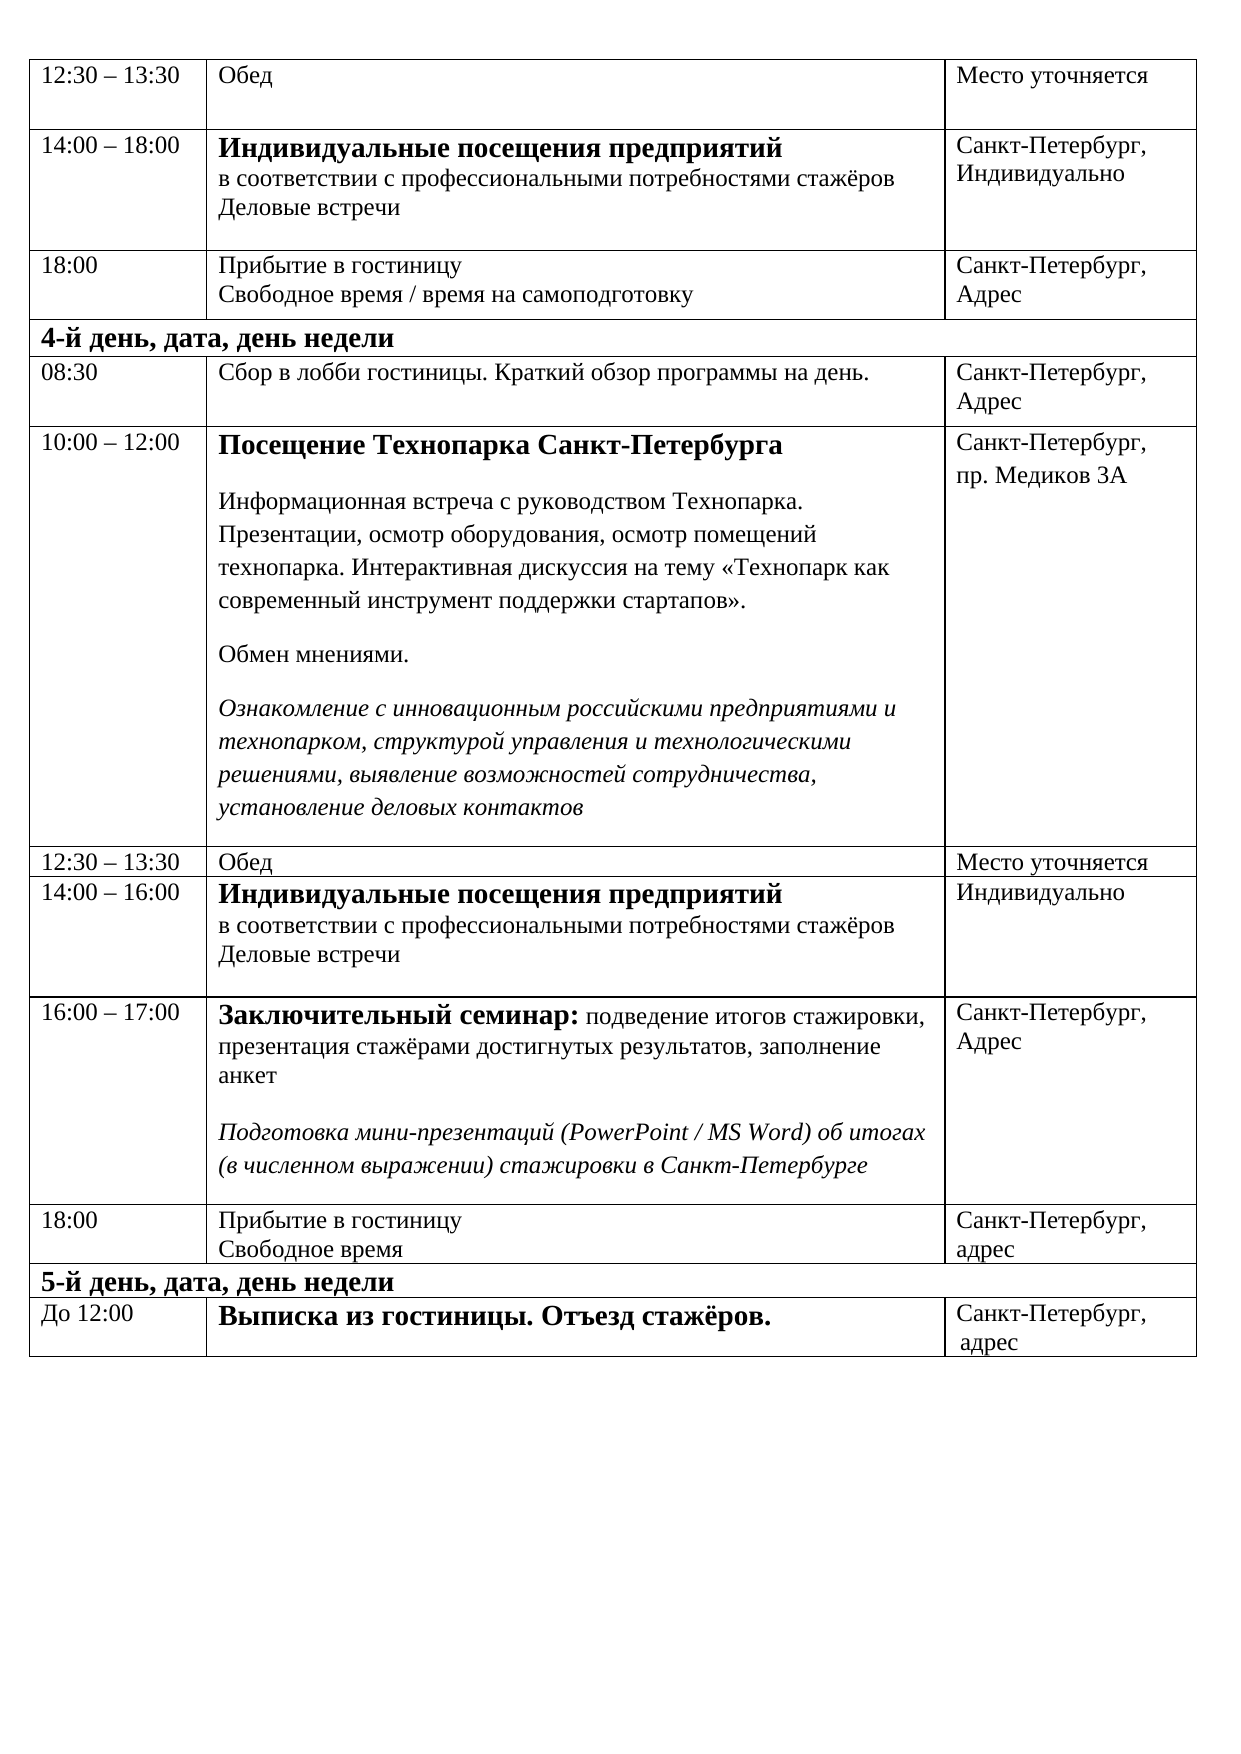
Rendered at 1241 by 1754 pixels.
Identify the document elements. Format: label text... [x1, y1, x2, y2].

table_cell Санкт-Петербург, адрес [946, 1298, 1196, 1356]
table_cell Санкт-Петербург, Индивидуально [946, 130, 1196, 249]
table_cell 12:30 – 13:30 [30, 60, 206, 129]
table_cell 14:00 – 18:00 [30, 130, 206, 249]
table_cell Место уточняется [946, 847, 1196, 876]
table_cell Выписка из гостиницы. Отъезд стажёров. [207, 1298, 944, 1356]
table_cell До 12:00 [30, 1298, 206, 1356]
table_cell Индивидуальные посещения предприятий в соответствии с профессиональными потребностями стажёров Деловые встречи [207, 130, 944, 249]
table_cell Индивидуальные посещения предприятий в соответствии с профессиональными потребностями стажёров Деловые встречи [207, 877, 944, 996]
table_cell 12:30 – 13:30 [30, 847, 206, 876]
table_cell 4-й день, дата, день недели [30, 320, 1196, 356]
table_cell Заключительный семинар: подведение итогов стажировки, презентация стажёрами достигнутых результатов, заполнение анкет Подготовка мини-презентаций (PowerPoint / MS Word) об итогах (в численном выражении) стажировки в Санкт-Петербурге [207, 998, 944, 1204]
table_cell 5-й день, дата, день недели [30, 1264, 1196, 1297]
table_cell Санкт-Петербург, адрес [946, 1205, 1196, 1263]
table_cell 18:00 [30, 251, 206, 319]
table_cell Посещение Технопарка Санкт-Петербурга Информационная встреча с руководством Технопарка. Презентации, осмотр оборудования, осмотр помещений технопарка. Интерактивная дискуссия на тему «Технопарк как современный инструмент поддержки стартапов». Обмен мнениями. Ознакомление с инновационным российскими предприятиями и технопарком, структурой управления и технологическими решениями, выявление возможностей сотрудничества, установление деловых контактов [207, 427, 944, 846]
table_cell Санкт-Петербург, пр. Медиков 3А [946, 427, 1196, 846]
table_cell Санкт-Петербург, Адрес [946, 998, 1196, 1204]
table_cell Место уточняется [946, 60, 1196, 129]
table_cell Санкт-Петербург, Адрес [946, 357, 1196, 426]
table_cell Прибытие в гостиницу Свободное время [207, 1205, 944, 1263]
table_cell Санкт-Петербург, Адрес [946, 251, 1196, 319]
table_cell 16:00 – 17:00 [30, 998, 206, 1204]
table_cell 08:30 [30, 357, 206, 426]
table_cell Обед [207, 60, 944, 129]
table_cell Индивидуально [946, 877, 1196, 996]
table_cell 10:00 – 12:00 [30, 427, 206, 846]
table_cell Обед [207, 847, 944, 876]
table_cell Прибытие в гостиницу Свободное время / время на самоподготовку [207, 251, 944, 319]
table_cell 18:00 [30, 1205, 206, 1263]
table_cell Сбор в лобби гостиницы. Краткий обзор программы на день. [207, 357, 944, 426]
table_cell 14:00 – 16:00 [30, 877, 206, 996]
